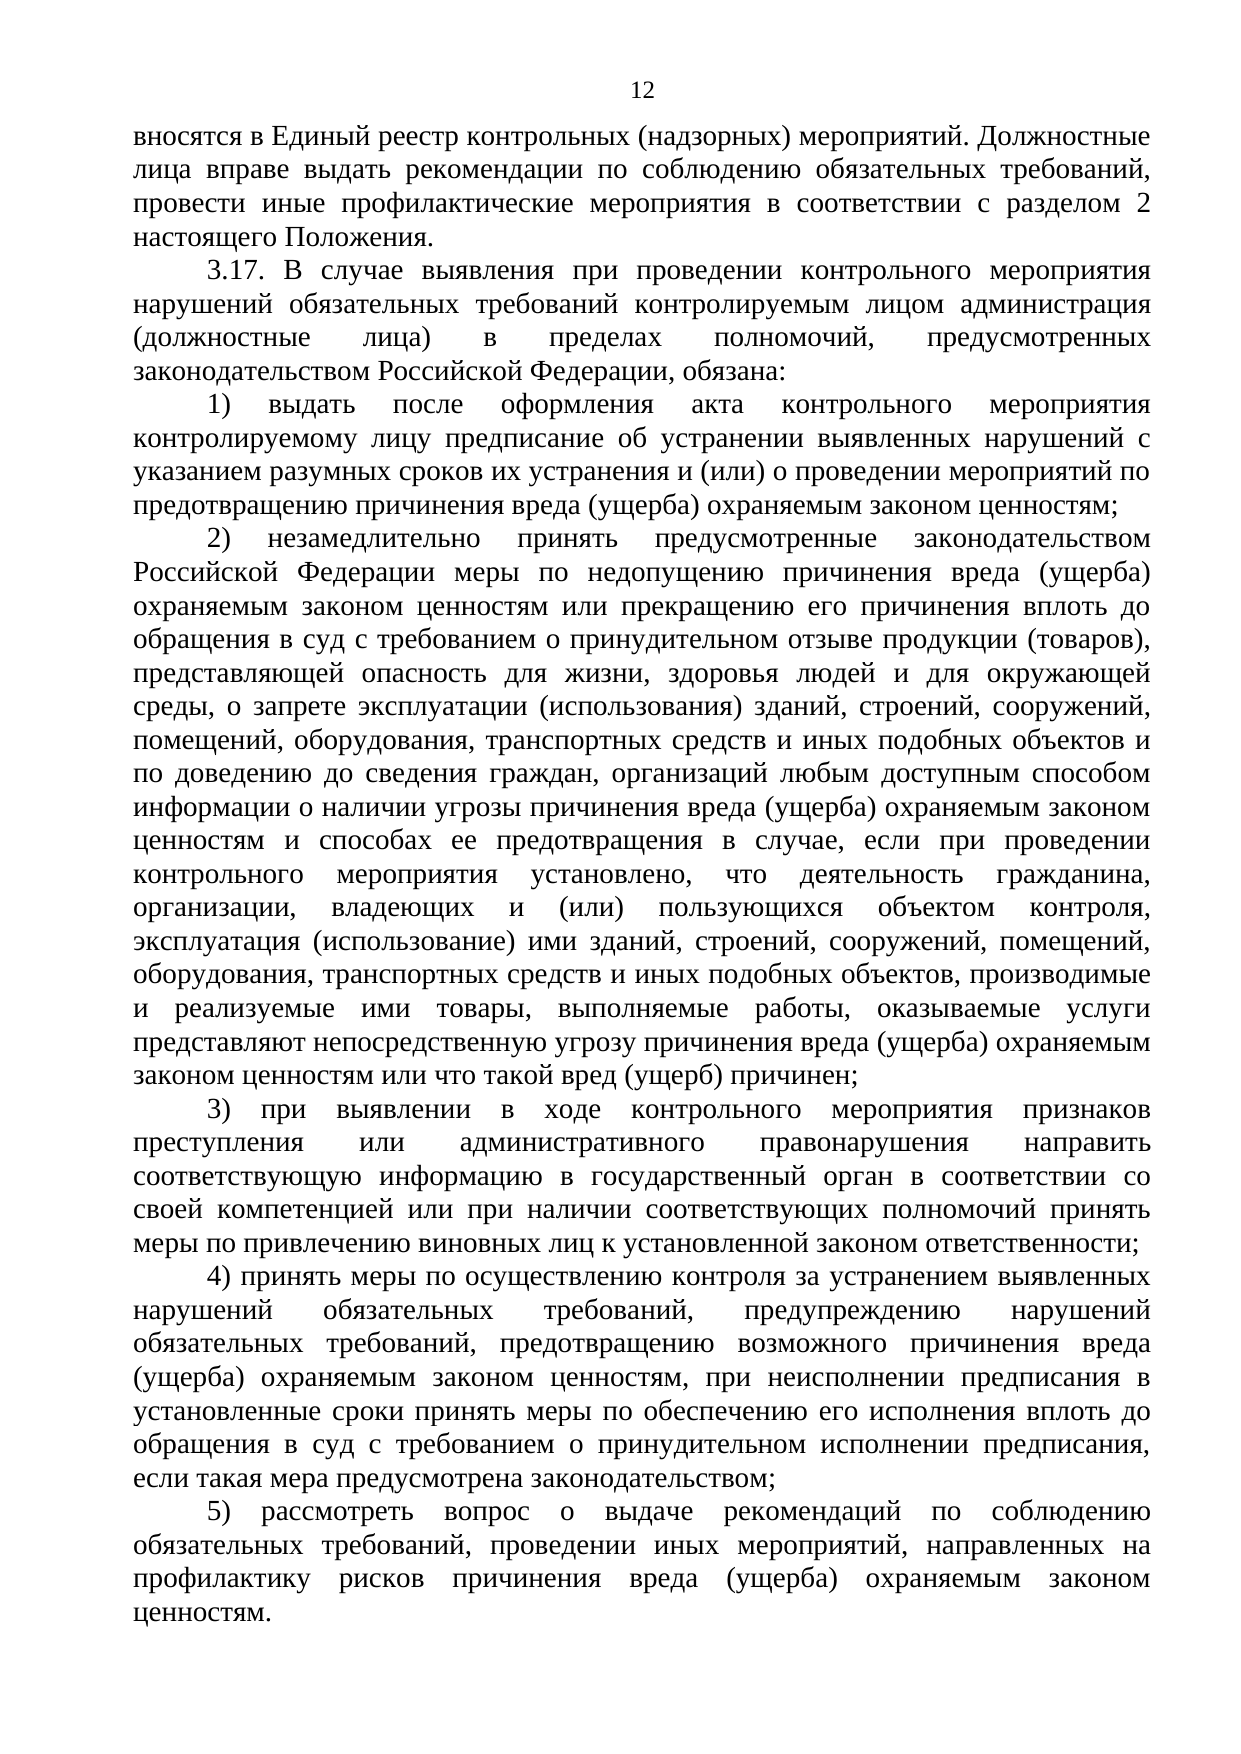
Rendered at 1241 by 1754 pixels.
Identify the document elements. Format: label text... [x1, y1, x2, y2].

text 3.17. В случае выявления при проведении контрольного мероприятия нарушений обязательных требований контролируемым лицом администрация (должностные лица) в пределах полномочий, предусмотренных законодательством Российской Федерации, обязана: [133, 252, 1152, 386]
text 4) принять меры по осуществлению контроля за устранением выявленных нарушений обязательных требований, предупреждению нарушений обязательных требований, предотвращению возможного причинения вреда (ущерба) охраняемым законом ценностям, при неисполнении предписания в установленные сроки принять меры по обеспечению его исполнения вплоть до обращения в суд с требованием о принудительном исполнении предписания, если такая мера предусмотрена законодательством; [133, 1258, 1152, 1292]
text 1) выдать после оформления акта контрольного мероприятия контролируемому лицу предписание об устранении выявленных нарушений с указанием разумных сроков их устранения и (или) о проведении мероприятий по предотвращению причинения вреда (ущерба) охраняемым законом ценностям; [133, 386, 1152, 521]
text 5) рассмотреть вопрос о выдаче рекомендаций по соблюдению обязательных требований, проведении иных мероприятий, направленных на профилактику рисков причинения вреда (ущерба) охраняемым законом ценностям. [133, 1493, 1152, 1627]
text 2) незамедлительно принять предусмотренные законодательством Российской Федерации меры по недопущению причинения вреда (ущерба) охраняемым законом ценностям или прекращению его причинения вплоть до обращения в суд с требованием о принудительном отзыве продукции (товаров), представляющей опасность для жизни, здоровья людей и для окружающей среды, о запрете эксплуатации (использования) зданий, строений, сооружений, помещений, оборудования, транспортных средств и иных подобных объектов и по доведению до сведения граждан, организаций любым доступным способом информации о наличии угрозы причинения вреда (ущерба) охраняемым законом ценностям и способах ее предотвращения в случае, если при проведении контрольного мероприятия установлено, что деятельность гражданина, организации, владеющих и (или) пользующихся объектом контроля, эксплуатация (использование) ими зданий, строений, сооружений, помещений, оборудования, транспортных средств и иных подобных объектов, производимые и реализуемые ими товары, выполняемые работы, оказываемые услуги представляют непосредственную угрозу причинения вреда (ущерба) охраняемым законом ценностям или что такой вред (ущерб) причинен; [133, 521, 1152, 1091]
text 3) при выявлении в ходе контрольного мероприятия признаков преступления или административного правонарушения направить соответствующую информацию в государственный орган в соответствии со своей компетенцией или при наличии соответствующих полномочий принять меры по привлечению виновных лиц к установленной законом ответственности; [133, 1091, 1152, 1258]
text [133, 118, 1152, 252]
